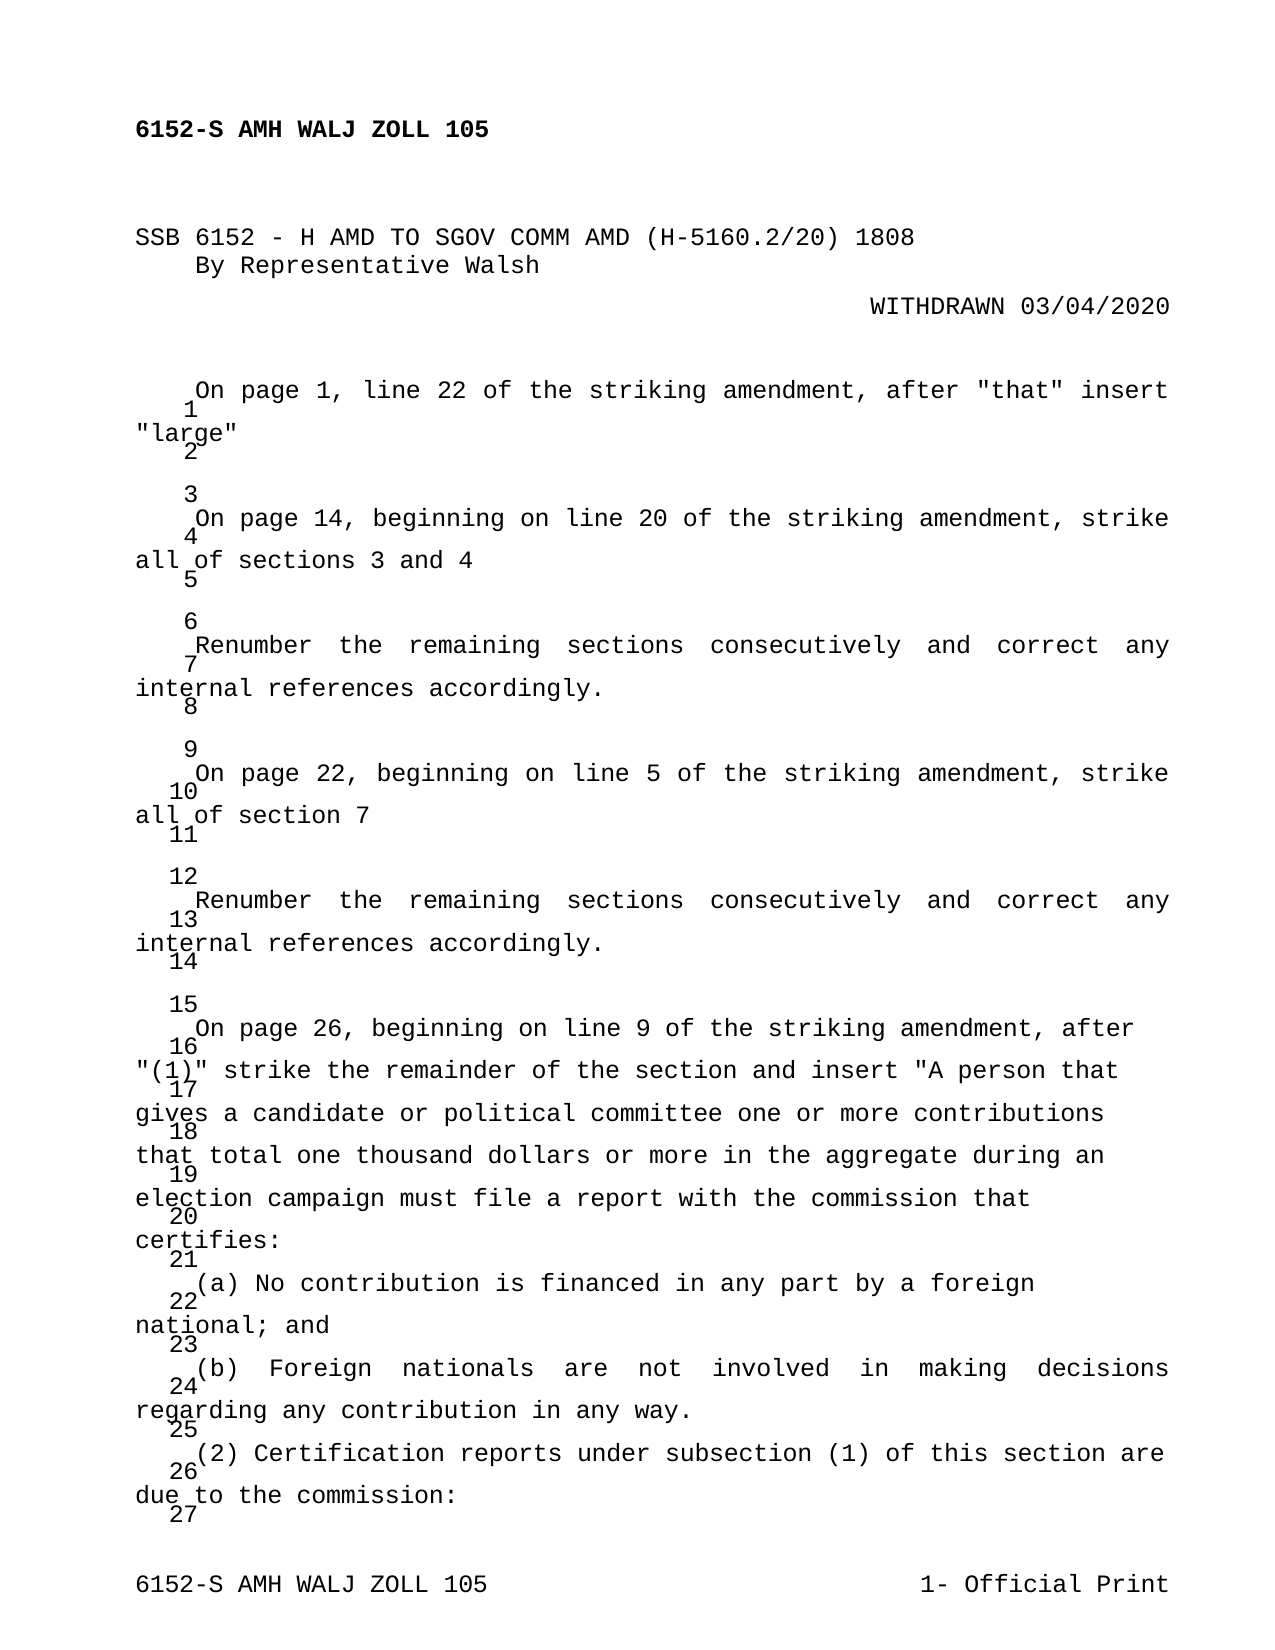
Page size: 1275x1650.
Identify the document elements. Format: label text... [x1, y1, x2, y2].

text Renumber the remaining sections consecutively and correct any internal references accordingly. [135, 620, 1170, 705]
text On page 26, beginning on line 9 of the striking amendment, after "(1)" strike the remainder of the section and insert "A person that gives a candidate or political committee one or more contributions that total one thousand dollars or more in the aggregate during an election campaign must file a report with the commission that certifies: [135, 1002, 1170, 1257]
text (a) No contribution is financed in any part by a foreign national; and [135, 1257, 1170, 1342]
text (b) Foreign nationals are not involved in making decisions regarding any contribution in any way. [135, 1342, 1170, 1427]
text On page 14, beginning on line 20 of the striking amendment, strike all of sections 3 and 4 [135, 492, 1170, 577]
text (2) Certification reports under subsection (1) of this section are due to the commission: [135, 1427, 1170, 1512]
text Renumber the remaining sections consecutively and correct any internal references accordingly. [135, 875, 1170, 960]
text - [135, 224, 1170, 252]
text On page 1, line 22 of the striking amendment, after "that" insert "large" [135, 365, 1170, 450]
text On page 22, beginning on line 5 of the striking amendment, strike all of section 7 [135, 747, 1170, 832]
